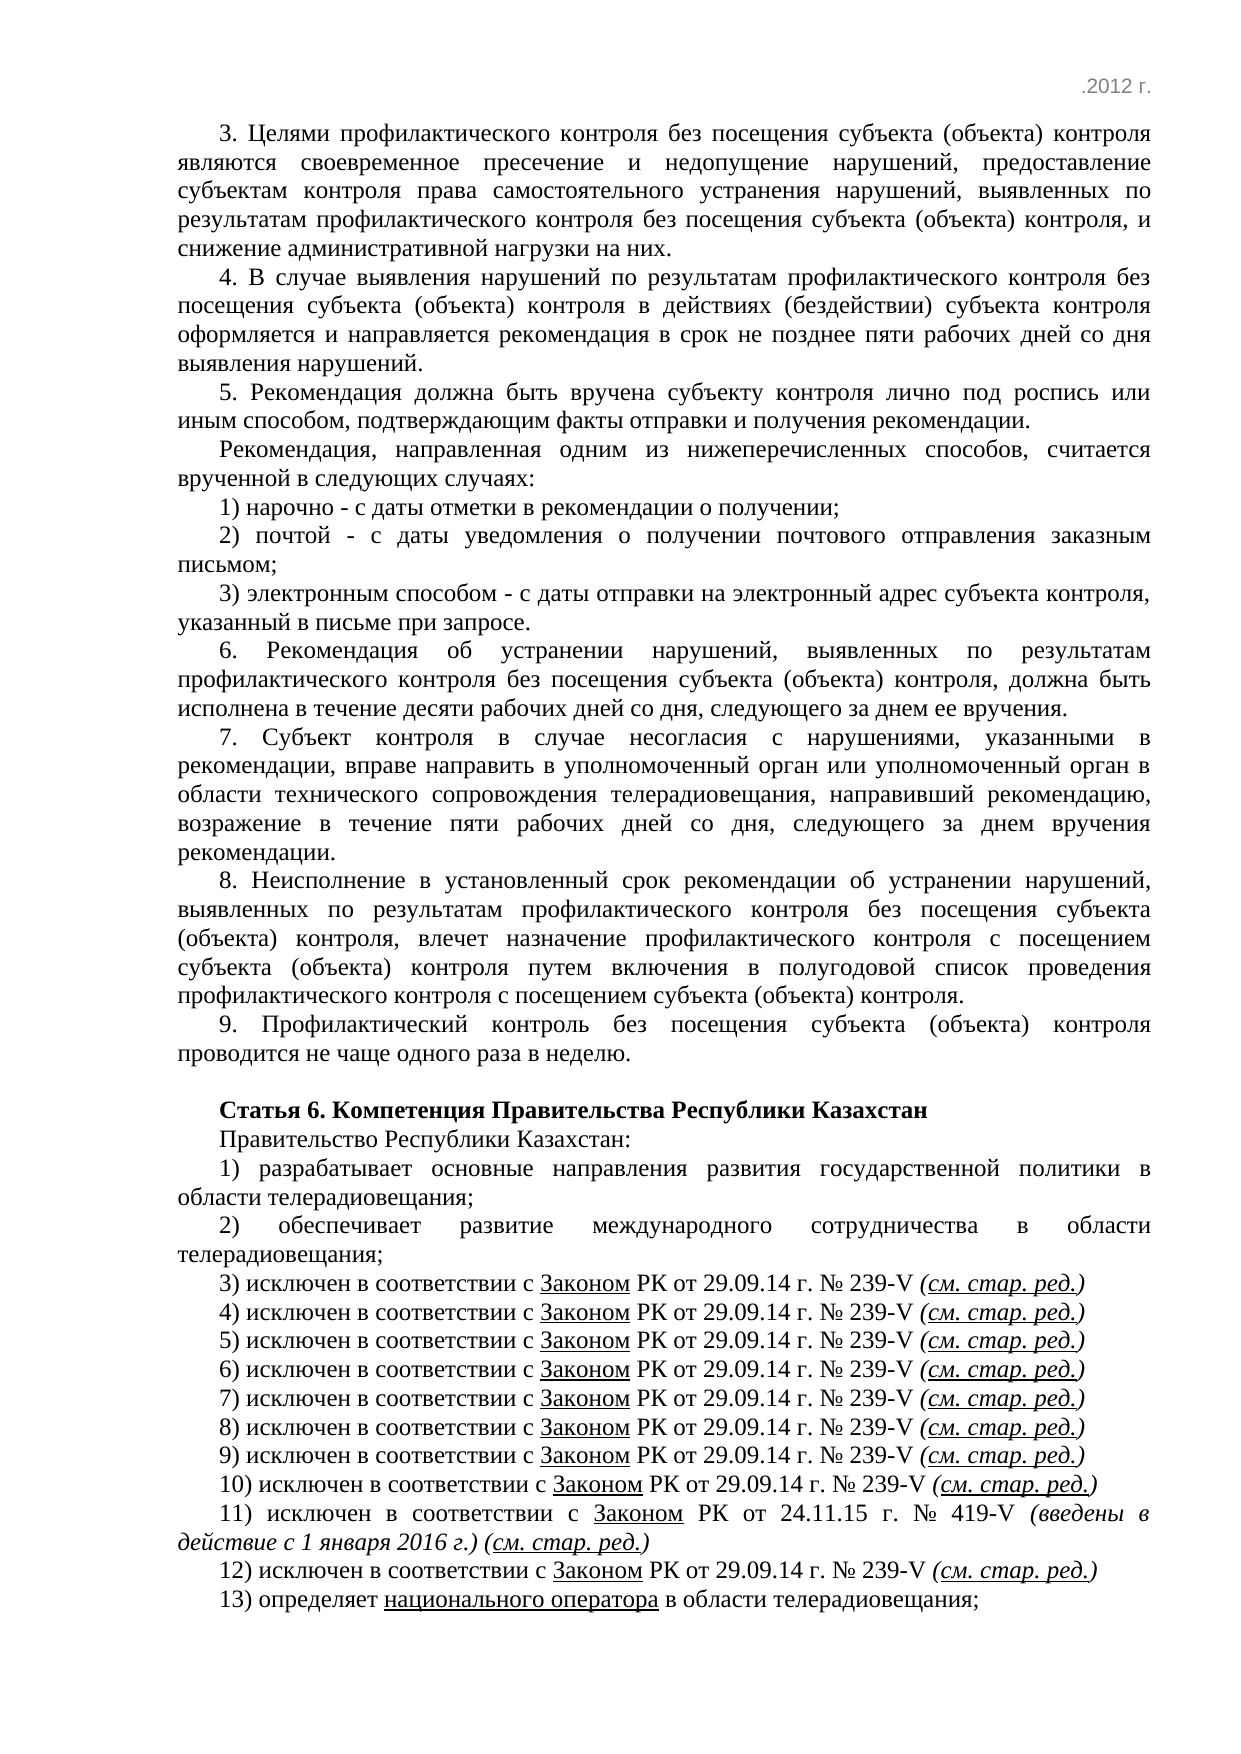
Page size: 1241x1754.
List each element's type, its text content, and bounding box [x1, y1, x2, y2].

text 12) исключен в соответствии с Законом РК от 29.09.14 г. № 239-V (см. стар. ред.) [177, 1556, 1152, 1584]
text 3) электронным способом - с даты отправки на электронный адрес субъекта контроля, указанный в письме при запросе. [177, 578, 1152, 636]
text 7) исключен в соответствии с Законом РК от 29.09.14 г. № 239-V (см. стар. ред.) [177, 1383, 1152, 1412]
text 3) исключен в соответствии с Законом РК от 29.09.14 г. № 239-V (см. стар. ред.) [177, 1268, 1152, 1297]
text 2) почтой - с даты уведомления о получении почтового отправления заказным письмом; [177, 521, 1152, 578]
text 5) исключен в соответствии с Законом РК от 29.09.14 г. № 239-V (см. стар. ред.) [177, 1326, 1152, 1354]
text 1) разрабатывает основные направления развития государственной политики в области телерадиовещания; [177, 1153, 1152, 1211]
text 13) определяет национального оператора в области телерадиовещания; [177, 1584, 1152, 1613]
text 5. Рекомендация должна быть вручена субъекту контроля лично под роспись или иным способом, подтверждающим факты отправки и получения рекомендации. [177, 377, 1152, 434]
text 8. Неисполнение в установленный срок рекомендации об устранении нарушений, выявленных по результатам профилактического контроля без посещения субъекта (объекта) контроля, влечет назначение профилактического контроля с посещением субъекта (объекта) контроля путем включения в полугодовой список проведения профилактического контроля с посещением субъекта (объекта) контроля. [177, 866, 1152, 1009]
text 8) исключен в соответствии с Законом РК от 29.09.14 г. № 239-V (см. стар. ред.) [177, 1412, 1152, 1441]
text Рекомендация, направленная одним из нижеперечисленных способов, считается врученной в следующих случаях: [177, 434, 1152, 492]
text Статья 6. Компетенция Правительства Республики Казахстан [177, 1096, 1152, 1124]
text Правительство Республики Казахстан: [177, 1124, 1152, 1153]
text 3. Целями профилактического контроля без посещения субъекта (объекта) контроля являются своевременное пресечение и недопущение нарушений, предоставление субъектам контроля права самостоятельного устранения нарушений, выявленных по результатам профилактического контроля без посещения субъекта (объекта) контроля, и снижение административной нагрузки на них. [177, 118, 1152, 262]
text 9) исключен в соответствии с Законом РК от 29.09.14 г. № 239-V (см. стар. ред.) [177, 1441, 1152, 1469]
text 11) исключен в соответствии с Законом РК от 24.11.15 г. № 419-V (введены в действие с 1 января 2016 г.) (см. стар. ред.) [177, 1498, 1152, 1556]
text 6. Рекомендация об устранении нарушений, выявленных по результатам профилактического контроля без посещения субъекта (объекта) контроля, должна быть исполнена в течение десяти рабочих дней со дня, следующего за днем ее вручения. [177, 636, 1152, 722]
text 9. Профилактический контроль без посещения субъекта (объекта) контроля проводится не чаще одного раза в неделю. [177, 1009, 1152, 1067]
text 2) обеспечивает развитие международного сотрудничества в области телерадиовещания; [177, 1211, 1152, 1268]
text 6) исключен в соответствии с Законом РК от 29.09.14 г. № 239-V (см. стар. ред.) [177, 1354, 1152, 1383]
text 1) нарочно - с даты отметки в рекомендации о получении; [177, 492, 1152, 521]
text 7. Субъект контроля в случае несогласия с нарушениями, указанными в рекомендации, вправе направить в уполномоченный орган или уполномоченный орган в области технического сопровождения телерадиовещания, направивший рекомендацию, возражение в течение пяти рабочих дней со дня, следующего за днем вручения рекомендации. [177, 722, 1152, 866]
text 4) исключен в соответствии с Законом РК от 29.09.14 г. № 239-V (см. стар. ред.) [177, 1297, 1152, 1326]
text 4. В случае выявления нарушений по результатам профилактического контроля без посещения субъекта (объекта) контроля в действиях (бездействии) субъекта контроля оформляется и направляется рекомендация в срок не позднее пяти рабочих дней со дня выявления нарушений. [177, 262, 1152, 377]
text 10) исключен в соответствии с Законом РК от 29.09.14 г. № 239-V (см. стар. ред.) [177, 1469, 1152, 1498]
